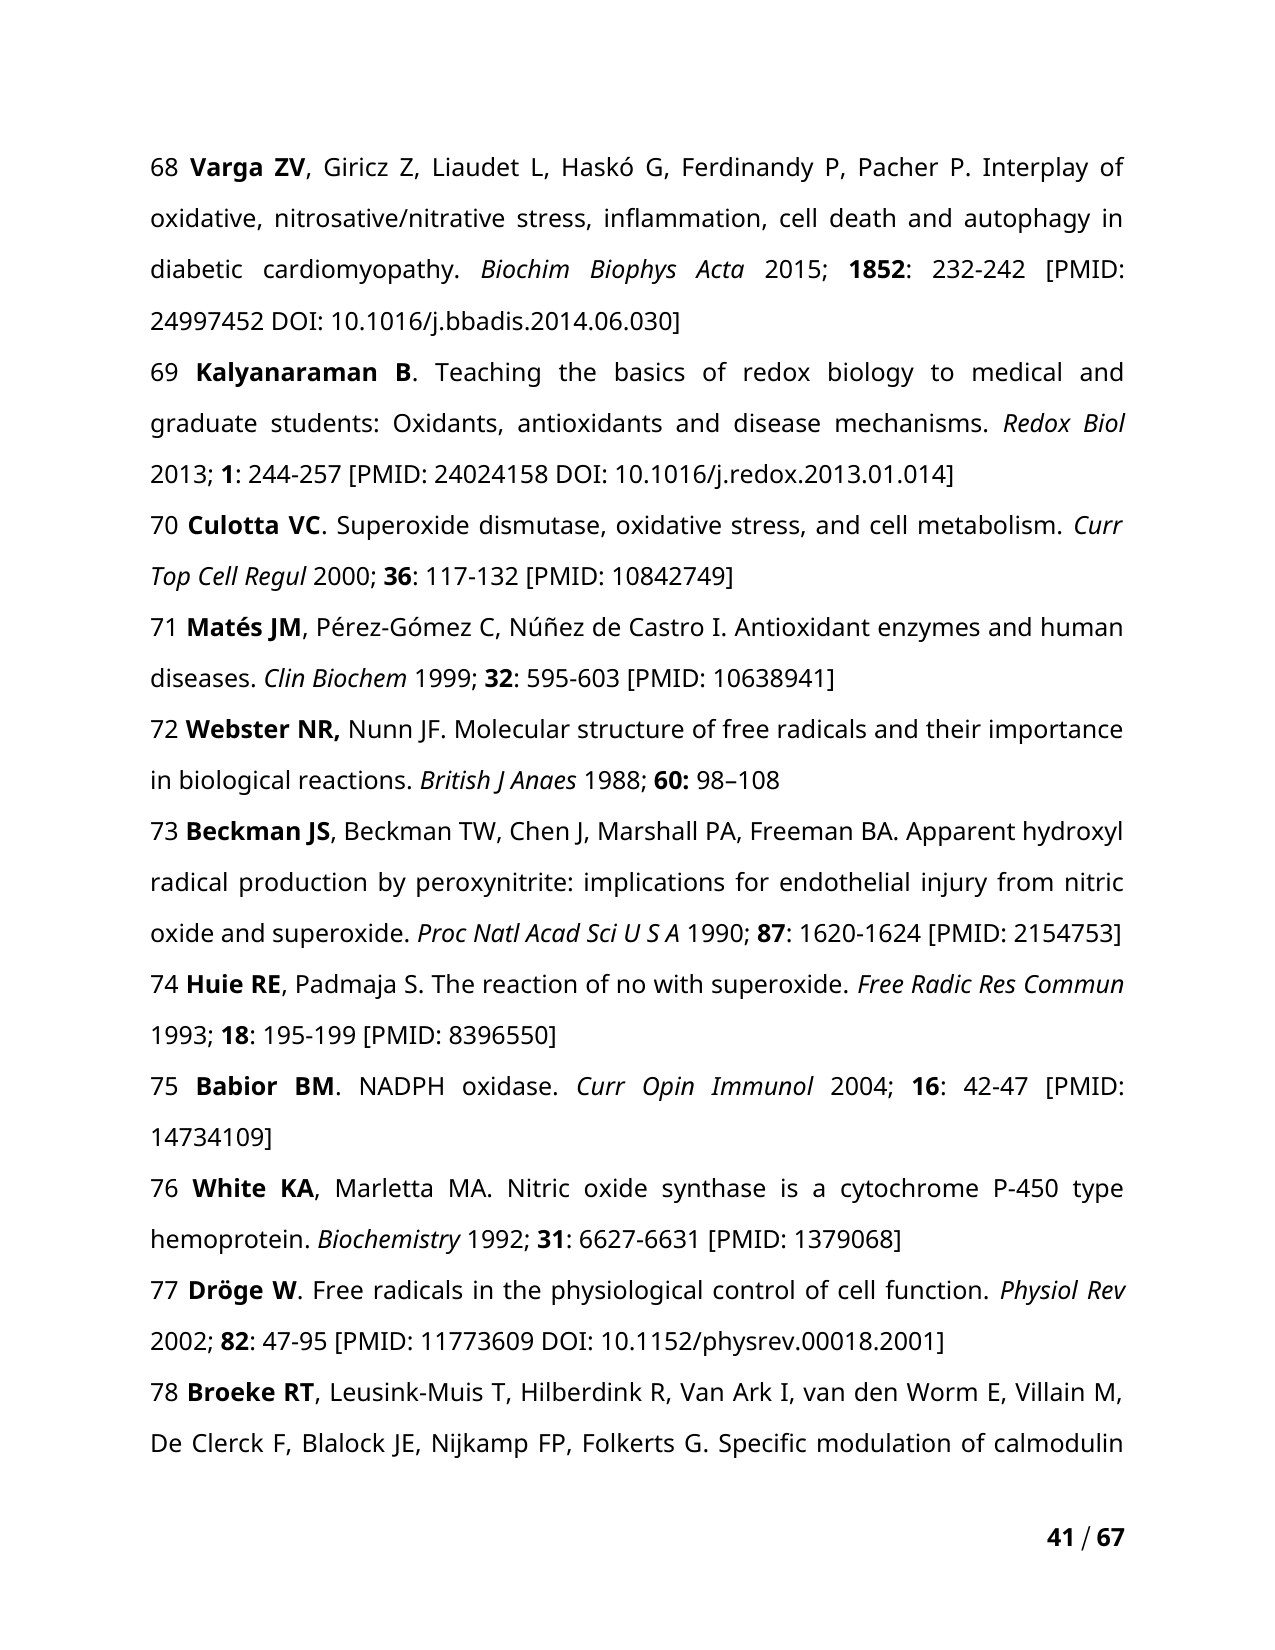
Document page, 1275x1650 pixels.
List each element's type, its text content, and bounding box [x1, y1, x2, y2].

text 72 Webster NR, Nunn JF. Molecular structure of free radicals and their importance in biological reactions. British J Anaes 1988; 60: 98–108 [150, 711, 1125, 797]
text 68 Varga ZV, Giricz Z, Liaudet L, Haskó G, Ferdinandy P, Pacher P. Interplay of oxidative, nitrosative/nitrative stress, inflammation, cell death and autophagy in diabetic cardiomyopathy. Biochim Biophys Acta 2015; 1852: 232-242 [PMID: 24997452 DOI: 10.1016/j.bbadis.2014.06.030] [150, 150, 1125, 337]
text 75 Babior BM. NADPH oxidase. Curr Opin Immunol 2004; 16: 42-47 [PMID: 14734109] [150, 1069, 1125, 1154]
text 71 Matés JM, Pérez-Gómez C, Núñez de Castro I. Antioxidant enzymes and human diseases. Clin Biochem 1999; 32: 595-603 [PMID: 10638941] [150, 609, 1125, 694]
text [150, 1375, 1125, 1460]
text 69 Kalyanaraman B. Teaching the basics of redox biology to medical and graduate students: Oxidants, antioxidants and disease mechanisms. Redox Biol 2013; 1: 244-257 [PMID: 24024158 DOI: 10.1016/j.redox.2013.01.014] [150, 354, 1125, 490]
text 74 Huie RE, Padmaja S. The reaction of no with superoxide. Free Radic Res Commun 1993; 18: 195-199 [PMID: 8396550] [150, 967, 1125, 1052]
text 76 White KA, Marletta MA. Nitric oxide synthase is a cytochrome P-450 type hemoprotein. Biochemistry 1992; 31: 6627-6631 [PMID: 1379068] [150, 1171, 1125, 1256]
text 70 Culotta VC. Superoxide dismutase, oxidative stress, and cell metabolism. Curr Top Cell Regul 2000; 36: 117-132 [PMID: 10842749] [150, 507, 1125, 592]
text 77 Dröge W. Free radicals in the physiological control of cell function. Physiol Rev 2002; 82: 47-95 [PMID: 11773609 DOI: 10.1152/physrev.00018.2001] [150, 1273, 1125, 1358]
text 73 Beckman JS, Beckman TW, Chen J, Marshall PA, Freeman BA. Apparent hydroxyl radical production by peroxynitrite: implications for endothelial injury from nitric oxide and superoxide. Proc Natl Acad Sci U S A 1990; 87: 1620-1624 [PMID: 2154753] [150, 813, 1125, 950]
